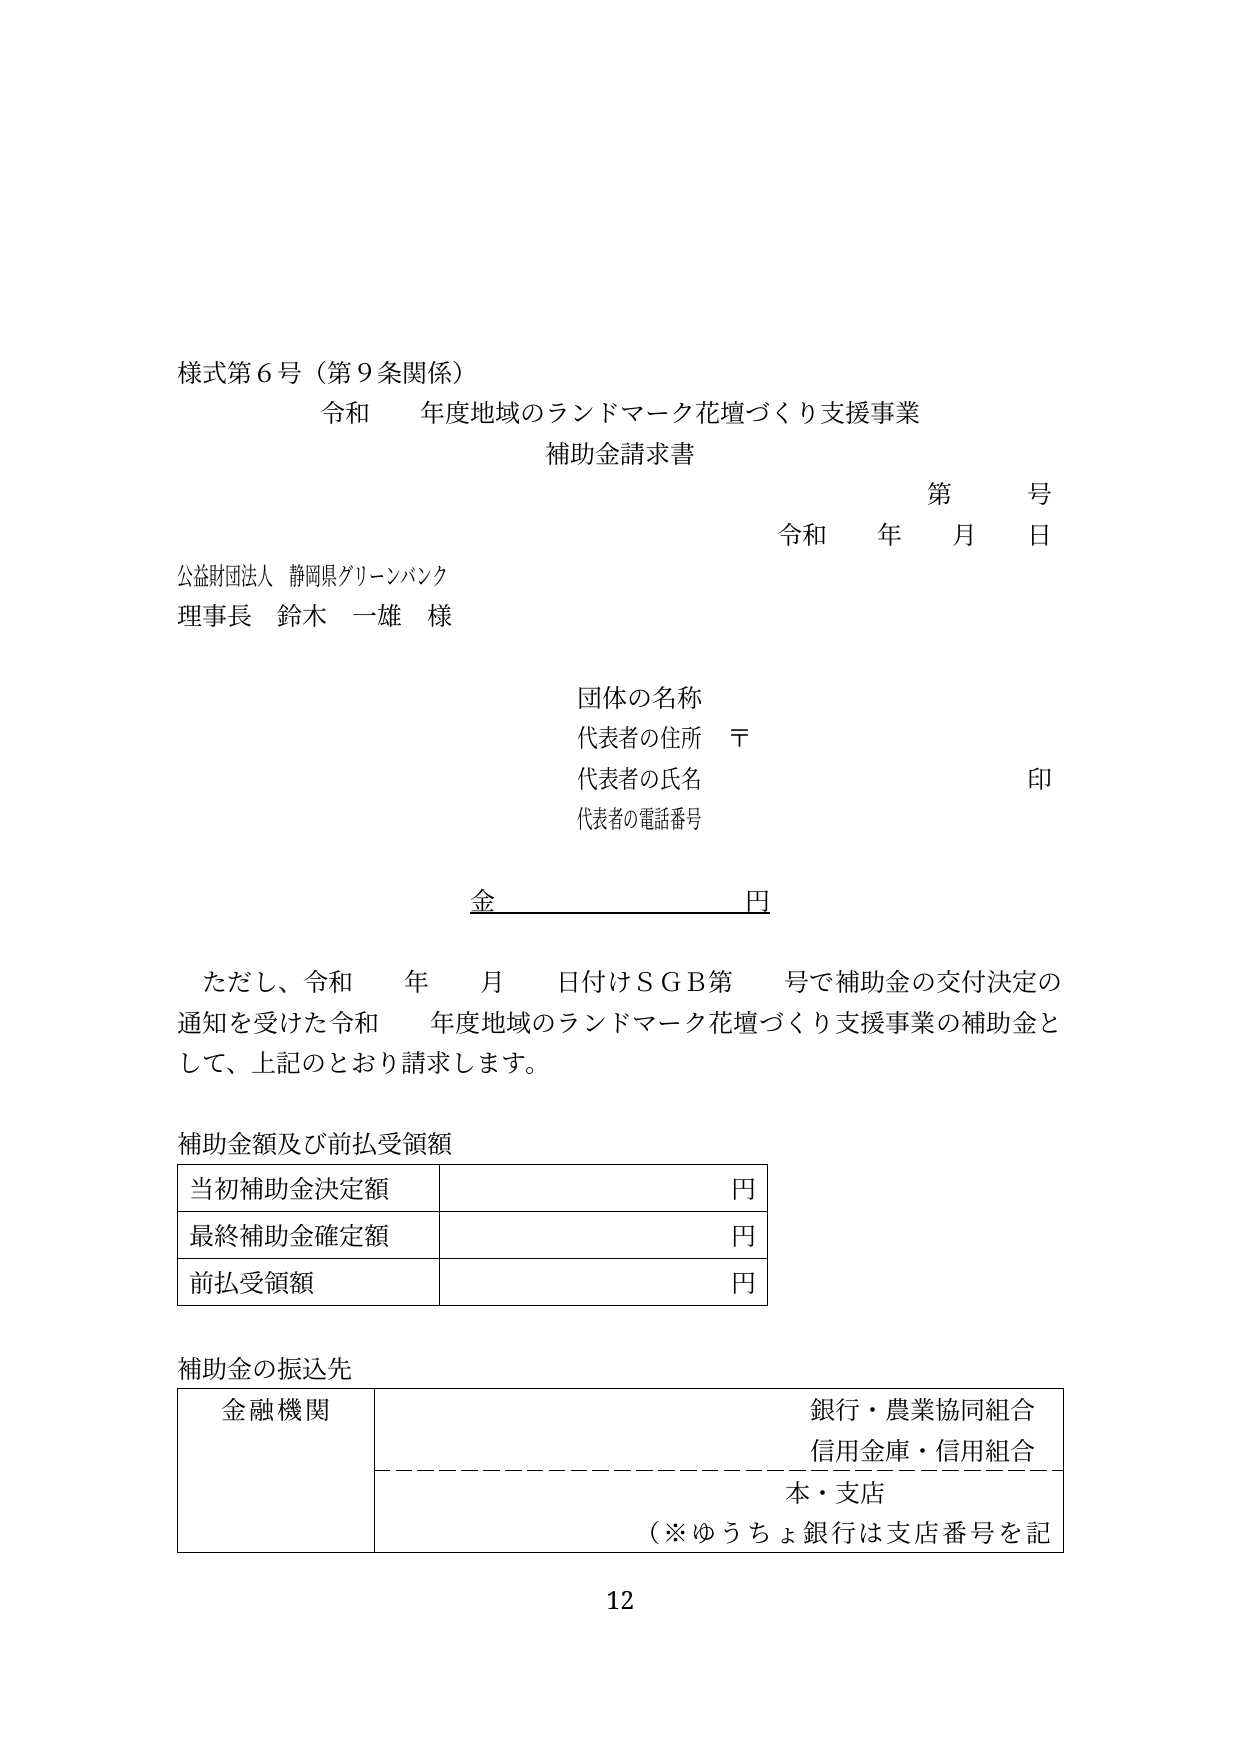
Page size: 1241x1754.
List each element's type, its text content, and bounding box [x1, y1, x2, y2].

table_cell 円 [440, 1212, 767, 1258]
text 理事長 鈴木 一雄 様 [177, 595, 1063, 635]
text 団体の名称 [177, 676, 1063, 717]
text 公益財団法人 静岡県グリーンバンク [177, 554, 1063, 595]
text 補助金の振込先 [177, 1347, 1063, 1388]
table_cell 前払受領額 [178, 1259, 439, 1305]
table_header 金融機関 [178, 1389, 374, 1552]
text 代表者の電話番号 [177, 798, 1063, 838]
table_header 円 [440, 1165, 767, 1211]
text 様式第６号（第９条関係） [177, 351, 1063, 392]
text 代表者の氏名 印 [177, 757, 1063, 798]
table_cell 円 [440, 1259, 767, 1305]
text 補助金額及び前払受領額 [177, 1123, 1063, 1163]
text 第 号 [177, 473, 1063, 513]
text 令和 年度地域のランドマーク花壇づくり支援事業 [177, 392, 1063, 432]
text 令和 年 月 日 [177, 513, 1063, 554]
table_header 当初補助金決定額 [178, 1165, 439, 1211]
text ただし、令和 年 月 日付けＳＧＢ第 号で補助金の交付決定の通知を受けた令和 年度地域のランドマーク花壇づくり支援事業の補助金として、上記のとおり請求します。 [177, 960, 1063, 1082]
table_header 銀行・農業協同組合 信用金庫・信用組合 [375, 1389, 1063, 1470]
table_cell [375, 1470, 1063, 1552]
table_cell 最終補助金確定額 [178, 1212, 439, 1258]
text 金 円 [177, 879, 1063, 920]
text 代表者の住所 〒 [177, 717, 1063, 757]
text 補助金請求書 [177, 432, 1063, 473]
